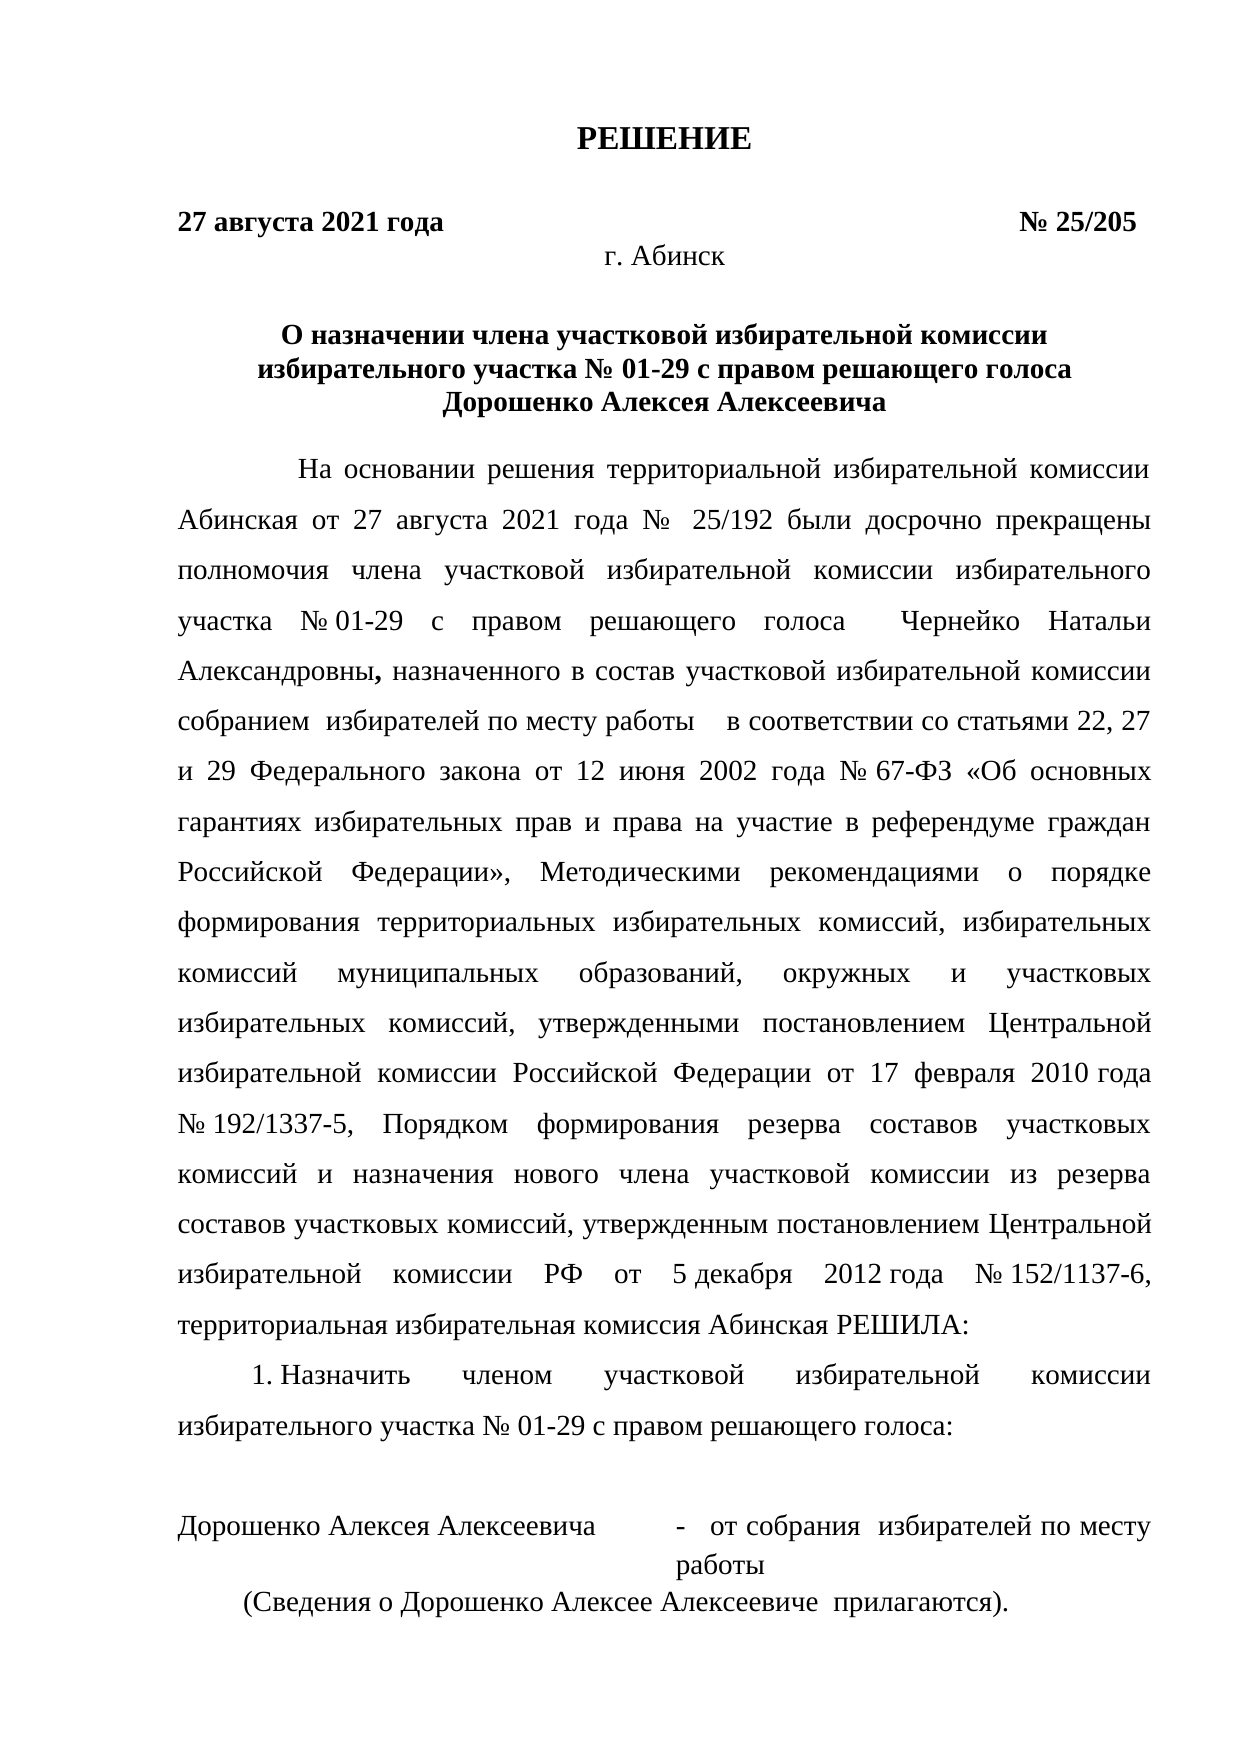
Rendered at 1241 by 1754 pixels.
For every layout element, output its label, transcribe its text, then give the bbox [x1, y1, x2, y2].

text О назначении члена участковой избирательной комиссии избирательного участка № 01-29 с правом решающего голоса [177, 317, 1152, 384]
table_header Дорошенко Алексея Алексеевича [166, 1508, 664, 1584]
text На основании решения территориальной избирательной комиссии Абинская от 27 августа 2021 года № 25/192 были досрочно прекращены полномочия члена участковой избирательной комиссии избирательного участка № 01-29 с правом решающего голоса Чернейко Натальи Александровны, назначенного в состав участковой избирательной комиссии собранием избирателей по месту работы в соответствии со статьями 22, 27 и 29 Федерального закона от 12 июня 2002 года № 67-ФЗ «Об основных гарантиях избирательных прав и права на участие в референдуме граждан Российской Федерации», Методическими рекомендациями о порядке формирования территориальных избирательных комиссий, избирательных комиссий муниципальных образований, окружных и участковых избирательных комиссий, утвержденными постановлением Центральной избирательной комиссии Российской Федерации от 17 февраля 2010 года № 192/1337-5, Порядком формирования резерва составов участковых комиссий и назначения нового члена участковой комиссии из резерва составов участковых комиссий, утвержденным постановлением Центральной избирательной комиссии РФ от 5 декабря 2012 года № 152/1137-6, территориальная избирательная комиссия Абинская РЕШИЛА: [177, 452, 1152, 1341]
text 1. Назначить членом участковой избирательной комиссии избирательного участка № 01-29 с правом решающего голоса: [177, 1357, 1152, 1441]
table_header 27 августа 2021 года [166, 204, 664, 238]
text г. Абинск [177, 238, 1152, 271]
table_header № 25/205 [664, 204, 1163, 238]
text РЕШЕНИЕ [177, 118, 1152, 156]
text (Сведения о Дорошенко Алексее Алексеевиче прилагаются). [177, 1584, 1152, 1618]
table_header - от собрания избирателей по месту работы [664, 1508, 1163, 1584]
text Дорошенко Алексея Алексеевича [177, 384, 1152, 418]
